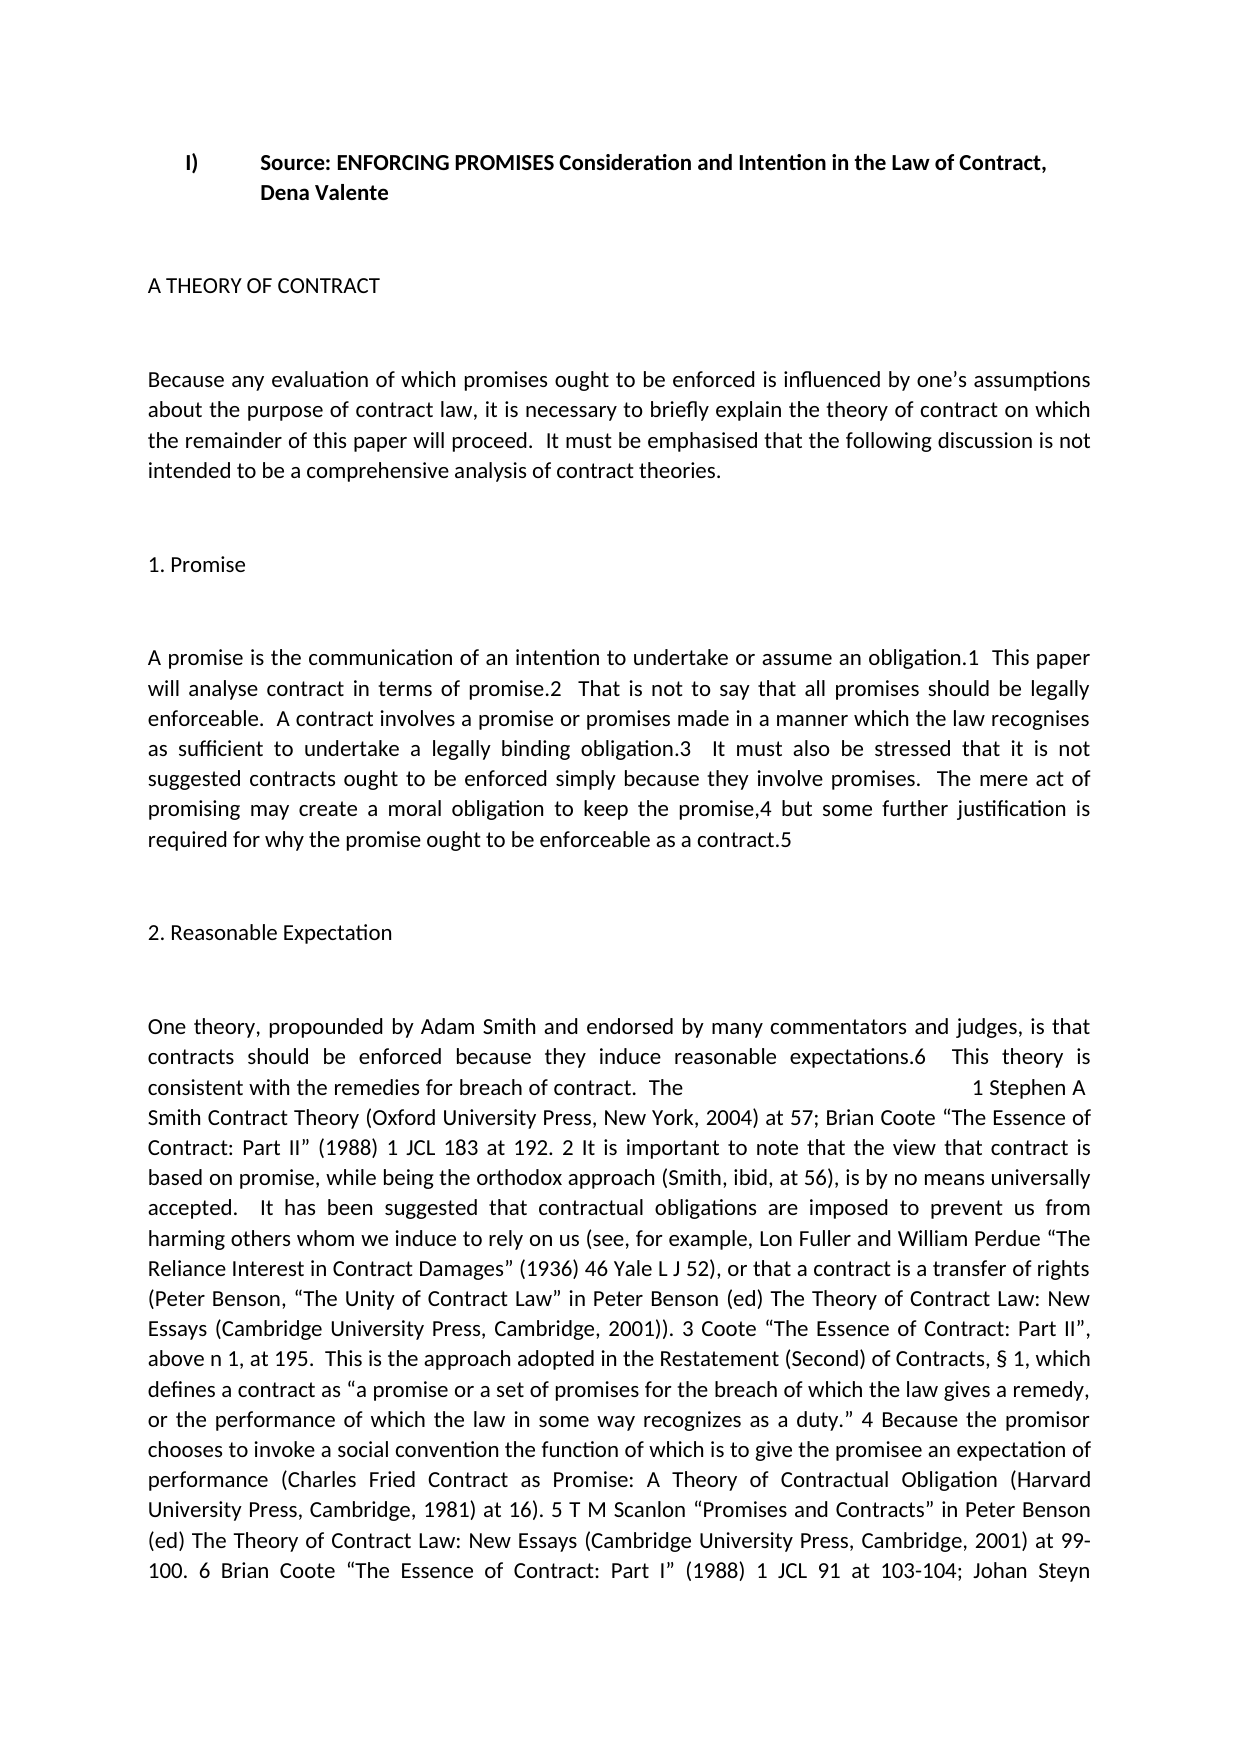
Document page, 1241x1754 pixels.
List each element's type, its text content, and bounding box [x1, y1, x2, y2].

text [148, 1012, 1093, 1584]
text 2. Reasonable Expectation [148, 918, 1093, 946]
text A promise is the communication of an intention to undertake or assume an obligation.1 This paper will analyse contract in terms of promise.2 That is not to say that all promises should be legally enforceable. A contract involves a promise or promises made in a manner which the law recognises as sufficient to undertake a legally binding obligation.3 It must also be stressed that it is not suggested contracts ought to be enforced simply because they involve promises. The mere act of promising may create a moral obligation to keep the promise,4 but some further justification is required for why the promise ought to be enforceable as a contract.5 [148, 643, 1093, 853]
text 1. Promise [148, 550, 1093, 578]
list Source: ENFORCING PROMISES Consideration and Intention in the Law of Contract, [185, 148, 1093, 176]
text Because any evaluation of which promises ought to be enforced is influenced by one’s assumptions about the purpose of contract law, it is necessary to briefly explain the theory of contract on which the remainder of this paper will proceed. It must be emphasised that the following discussion is not intended to be a comprehensive analysis of contract theories. [148, 365, 1093, 484]
text A THEORY OF CONTRACT [148, 272, 1093, 299]
list Dena Valente [260, 178, 1093, 206]
